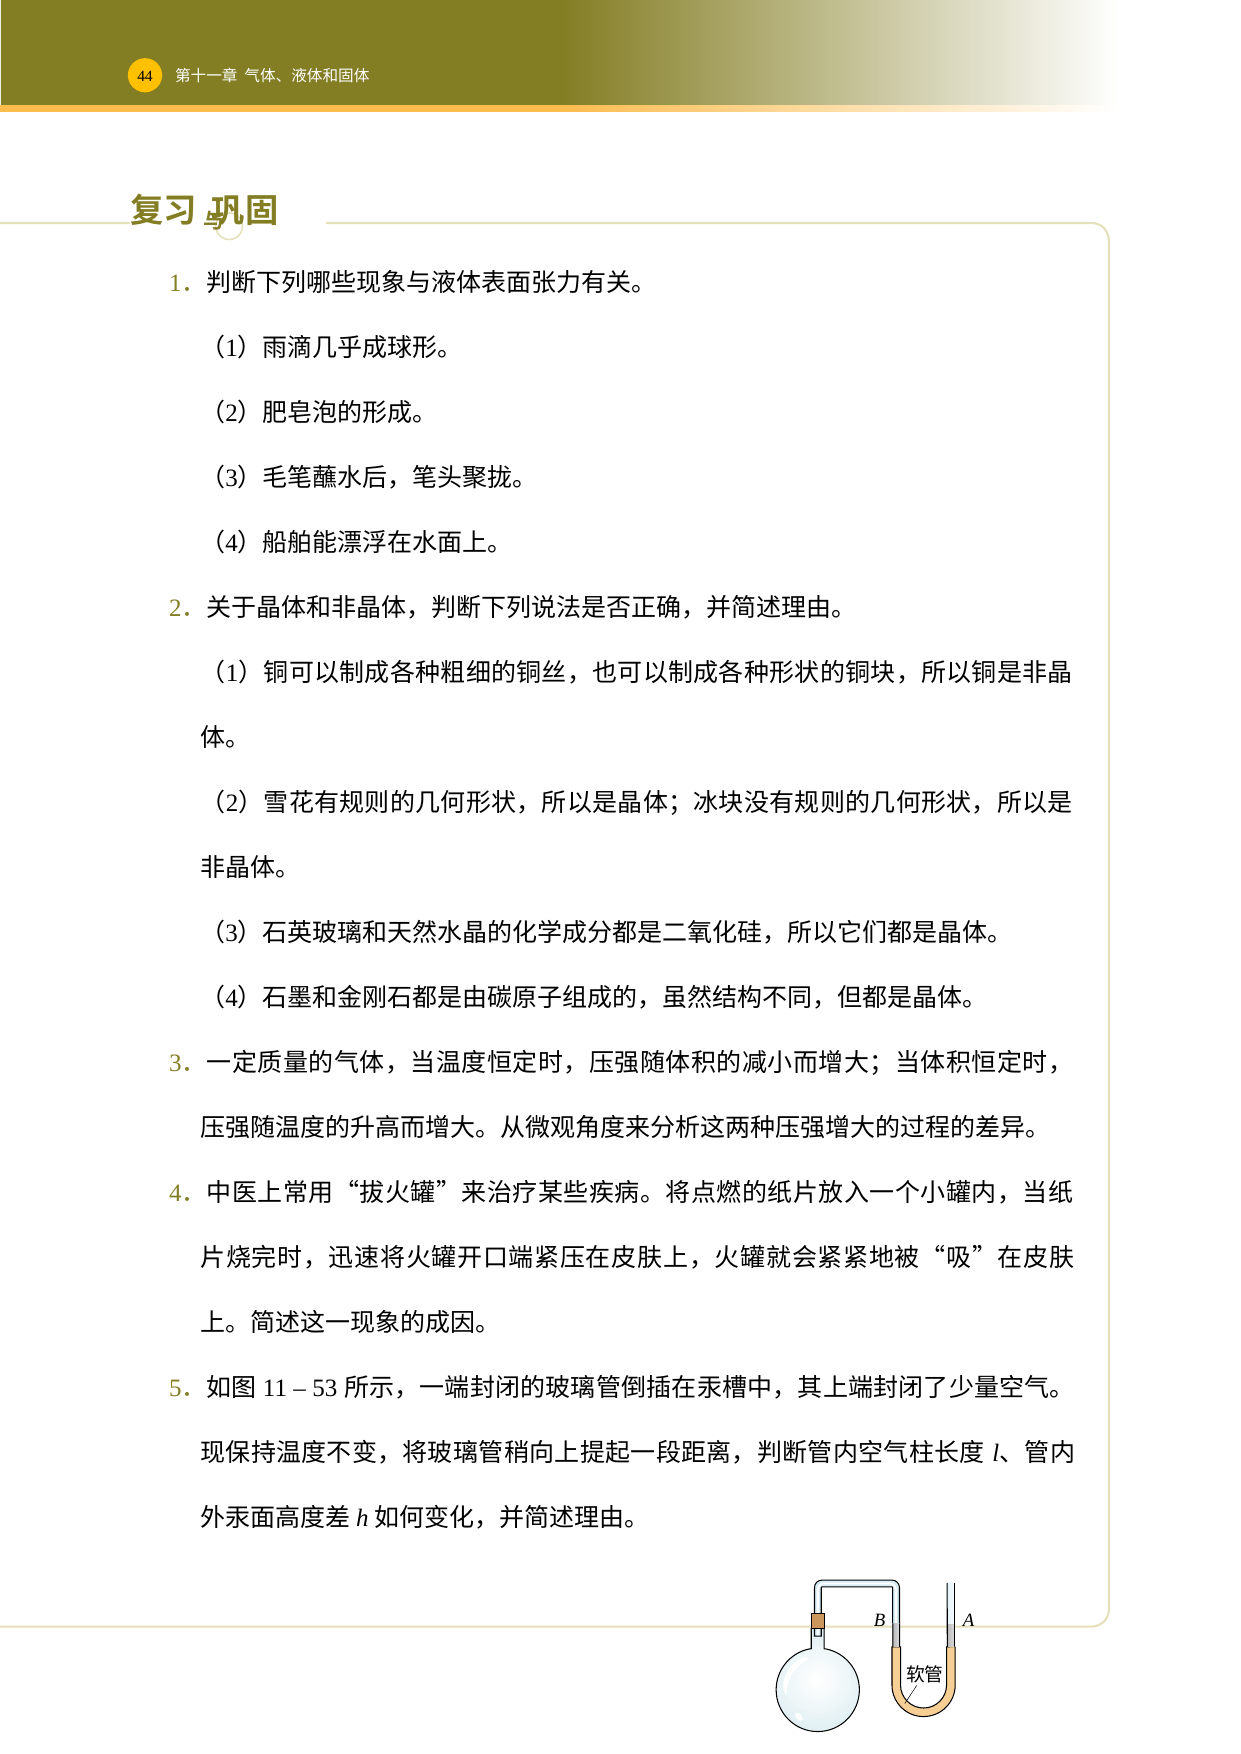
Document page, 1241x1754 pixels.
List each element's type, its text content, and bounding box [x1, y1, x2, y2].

text （2）雪花有规则的几何形状，所以是晶体；冰块没有规则的几何形状，所以是非晶体。 [200, 768, 1075, 898]
text （4）船舶能漂浮在水面上。 [200, 508, 1075, 573]
text （3）毛笔蘸水后，笔头聚拢。 [200, 443, 1075, 508]
text （1）铜可以制成各种粗细的铜丝，也可以制成各种形状的铜块，所以铜是非晶体。 [200, 638, 1075, 768]
text （1）雨滴几乎成球形。 [200, 313, 1075, 378]
list 如图 11 – 53 所示，一端封闭的玻璃管倒插在汞槽中，其上端封闭了少量空气。现保持温度不变，将玻璃管稍向上提起一段距离，判断管内空气柱长度 l、管内外汞面高度差 h 如何变化，并简述理由。 [169, 1353, 1075, 1548]
list 中医上常用“拔火罐”来治疗某些疾病。将点燃的纸片放入一个小罐内，当纸片烧完时，迅速将火罐开口端紧压在皮肤上，火罐就会紧紧地被“吸”在皮肤上。简述这一现象的成因。 [169, 1158, 1075, 1353]
text （3）石英玻璃和天然水晶的化学成分都是二氧化硅，所以它们都是晶体。 [200, 898, 1075, 963]
list 关于晶体和非晶体，判断下列说法是否正确，并简述理由。 [169, 573, 1075, 638]
list 一定质量的气体，当温度恒定时，压强随体积的减小而增大；当体积恒定时，压强随温度的升高而增大。从微观角度来分析这两种压强增大的过程的差异。 [169, 1028, 1075, 1158]
text （4）石墨和金刚石都是由碳原子组成的，虽然结构不同，但都是晶体。 [200, 963, 1075, 1028]
list 判断下列哪些现象与液体表面张力有关。 [169, 248, 1075, 313]
text （2）肥皂泡的形成。 [200, 378, 1075, 443]
